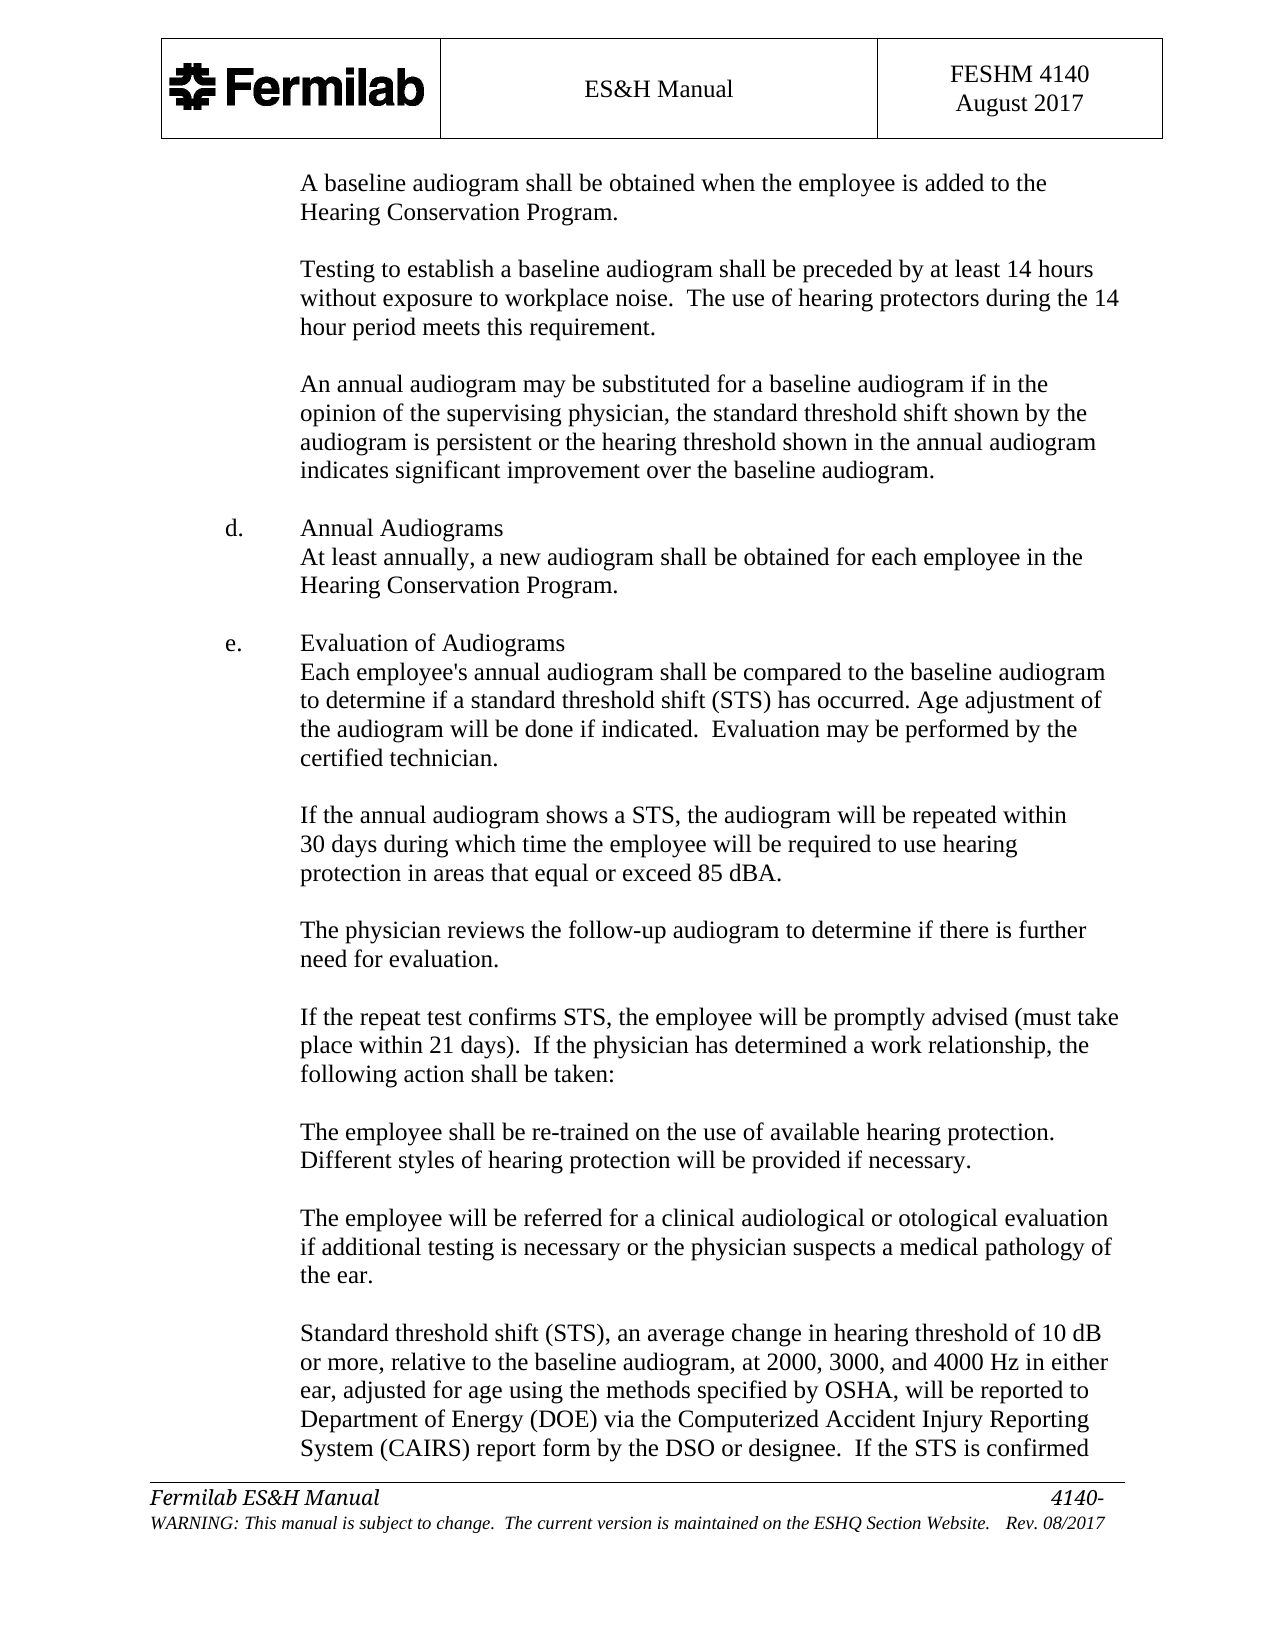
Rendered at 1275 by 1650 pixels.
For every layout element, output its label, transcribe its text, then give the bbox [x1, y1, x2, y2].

text If the repeat test confirms STS, the employee will be promptly advised (must take place within 21 days). If the physician has determined a work relationship, the following action shall be taken: [300, 1002, 1125, 1088]
text The employee shall be re-trained on the use of available hearing protection. Different styles of hearing protection will be provided if necessary. [300, 1117, 1125, 1174]
picture [169, 63, 424, 110]
text A baseline audiogram shall be obtained when the employee is added to the Hearing Conservation Program. [300, 168, 1125, 225]
text An annual audiogram may be substituted for a baseline audiogram if in the opinion of the supervising physician, the standard threshold shift shown by the audiogram is persistent or the hearing threshold shown in the annual audiogram indicates significant improvement over the baseline audiogram. [300, 369, 1125, 484]
text Each employee's annual audiogram shall be compared to the baseline audiogram to determine if a standard threshold shift (STS) has occurred. Age adjustment of the audiogram will be done if indicated. Evaluation may be performed by the certified technician. [300, 657, 1125, 772]
text Testing to establish a baseline audiogram shall be preceded by at least 14 hours without exposure to workplace noise. The use of hearing protectors during the 14 hour period meets this requirement. [300, 254, 1125, 340]
text The physician reviews the follow-up audiogram to determine if there is further need for evaluation. [300, 915, 1125, 973]
list Evaluation of Audiograms [225, 628, 1125, 657]
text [300, 1318, 1125, 1462]
text At least annually, a new audiogram shall be obtained for each employee in the Hearing Conservation Program. [300, 542, 1125, 599]
list Annual Audiograms [225, 513, 1125, 542]
text The employee will be referred for a clinical audiological or otological evaluation if additional testing is necessary or the physician suspects a medical pathology of the ear. [300, 1203, 1125, 1289]
text If the annual audiogram shows a STS, the audiogram will be repeated within 30 days during which time the employee will be required to use hearing protection in areas that equal or exceed 85 dBA. [300, 800, 1125, 887]
